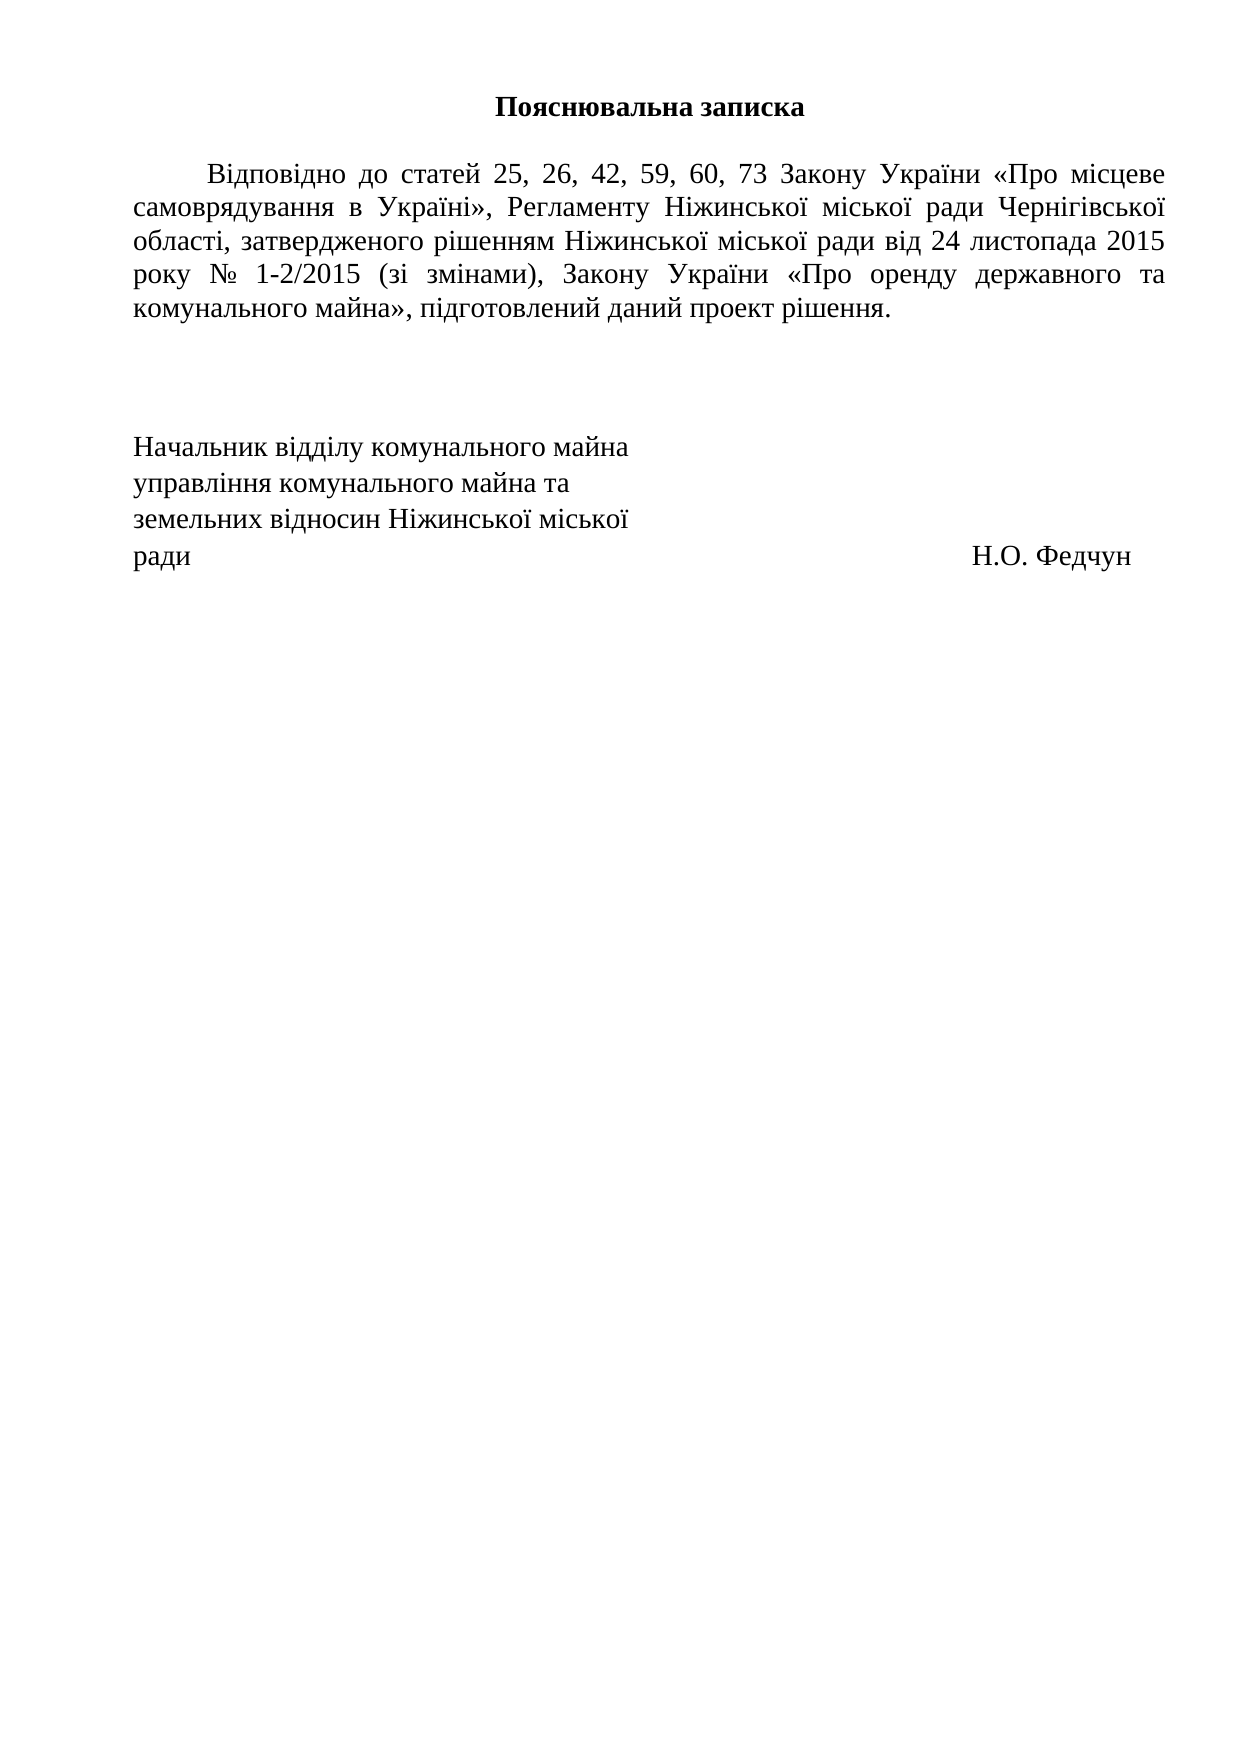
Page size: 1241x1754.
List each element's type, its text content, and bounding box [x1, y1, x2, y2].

text Начальник відділу комунального майна [133, 429, 1167, 463]
text Відповідно до статей 25, 26, 42, 59, 60, 73 Закону України «Про місцеве самоврядування в Україні», Регламенту Ніжинської міської ради Чернігівської області, затвердженого рішенням Ніжинської міської ради від 24 листопада 2015 року № 1-2/2015 (зі змінами), Закону України «Про оренду державного та комунального майна», підготовлений даний проект рішення. [133, 156, 1167, 323]
text Пояснювальна записка [133, 89, 1167, 122]
text земельних відносин Ніжинської міської [133, 502, 1167, 535]
text управління комунального майна та [133, 465, 1167, 499]
text ради Н.О. Федчун [133, 538, 1167, 571]
